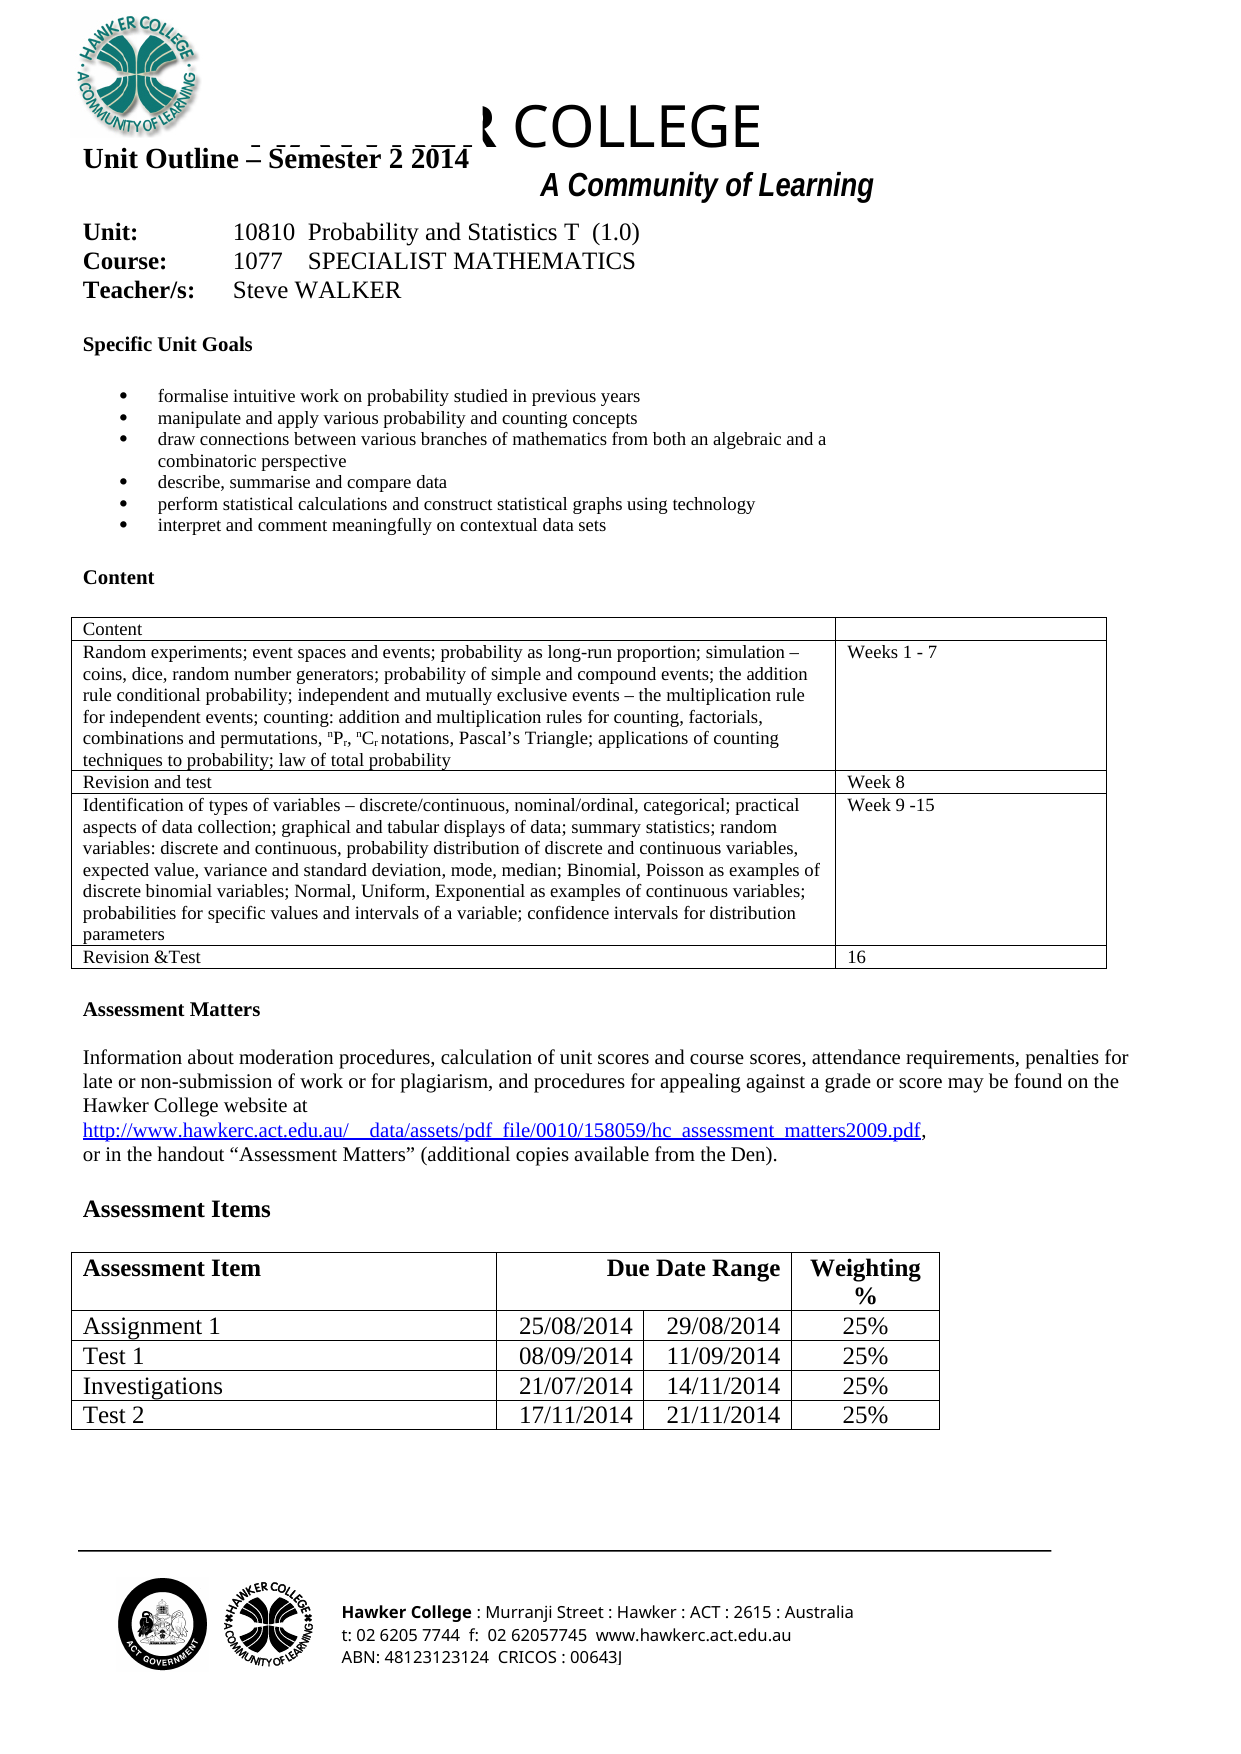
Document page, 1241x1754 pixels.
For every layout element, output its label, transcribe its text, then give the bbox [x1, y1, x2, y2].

table_header Assessment Item [72, 1253, 496, 1310]
picture [70, 10, 203, 138]
table_header Weighting % [792, 1253, 939, 1310]
table_cell Week 9 -15 [836, 794, 1106, 945]
table_cell 11/09/2014 [644, 1341, 791, 1370]
table_cell 21/11/2014 [644, 1401, 791, 1429]
table_cell Test 1 [72, 1341, 496, 1370]
table_cell Week 8 [836, 771, 1106, 793]
table_cell Revision and test [72, 771, 835, 793]
table_header [836, 618, 1106, 640]
table_cell Assignment 1 [72, 1311, 496, 1340]
text Information about moderation procedures, calculation of unit scores and course scores, attendance requirements, penalties for late or non-submission of work or for plagiarism, and procedures for appealing against a grade or score may be found on the Hawker College website at http://www.hawkerc.act.edu.au/__data/assets/pdf_file/0010/158059/hc_assessment_matters2009.pdf, [83, 1045, 1152, 1142]
table_cell 21/07/2014 [497, 1371, 643, 1399]
text or in the handout “Assessment Matters” (additional copies available from the Den). [83, 1142, 1152, 1166]
table_cell 25/08/2014 [497, 1311, 643, 1340]
table_cell 14/11/2014 [644, 1371, 791, 1399]
text Assessment Matters [83, 997, 1152, 1021]
list manipulate and apply various probability and counting concepts [120, 407, 1152, 428]
table_cell 25% [792, 1311, 939, 1340]
list perform statistical calculations and construct statistical graphs using technology [120, 493, 1152, 514]
table_cell Identification of types of variables – discrete/continuous, nominal/ordinal, categorical; practical aspects of data collection; graphical and tabular displays of data; summary statistics; random variables: discrete and continuous, probability distribution of discrete and continuous variables, expected value, variance and standard deviation, mode, median; Binomial, Poisson as examples of discrete binomial variables; Normal, Uniform, Exponential as examples of continuous variables; probabilities for specific values and intervals of a variable; confidence intervals for distribution parameters [72, 794, 835, 945]
text Unit: 10810 Probability and Statistics T (1.0) [83, 217, 1152, 246]
table_cell Revision &Test [72, 946, 835, 967]
table_cell 17/11/2014 [497, 1401, 643, 1429]
text Specific Unit Goals [83, 332, 1152, 356]
list draw connections between various branches of mathematics from both an algebraic and a [120, 428, 1152, 450]
table_cell 08/09/2014 [497, 1341, 643, 1370]
text Course: 1077 SPECIALIST MATHEMATICS [83, 246, 1152, 275]
table_cell 25% [792, 1371, 939, 1399]
text Teacher/s: Steve WALKER [83, 275, 1152, 304]
list combinatoric perspective [158, 450, 1152, 471]
table_header Content [72, 618, 835, 640]
table_cell Investigations [72, 1371, 496, 1399]
table_cell 16 [836, 946, 1106, 967]
text Content [83, 564, 1152, 589]
table_cell 25% [792, 1401, 939, 1429]
list formalise intuitive work on probability studied in previous years [120, 385, 1152, 407]
list interpret and comment meaningfully on contextual data sets [120, 514, 1152, 536]
table_cell 29/08/2014 [644, 1311, 791, 1340]
table_cell Test 2 [72, 1401, 496, 1429]
table_header Due Date Range [497, 1253, 791, 1310]
text Unit Outline – Semester 2 2014 [83, 141, 1152, 174]
text Assessment Items [83, 1194, 1152, 1223]
list describe, summarise and compare data [120, 471, 1152, 493]
table_cell 25% [792, 1341, 939, 1370]
table_cell Weeks 1 - 7 [836, 641, 1106, 770]
table_cell Random experiments; event spaces and events; probability as long-run proportion; simulation – coins, dice, random number generators; probability of simple and compound events; the addition rule conditional probability; independent and mutually exclusive events – the multiplication rule for independent events; counting: addition and multiplication rules for counting, factorials, combinations and permutations, nPr, nCr notations, Pascal’s Triangle; applications of counting techniques to probability; law of total probability [72, 641, 835, 770]
